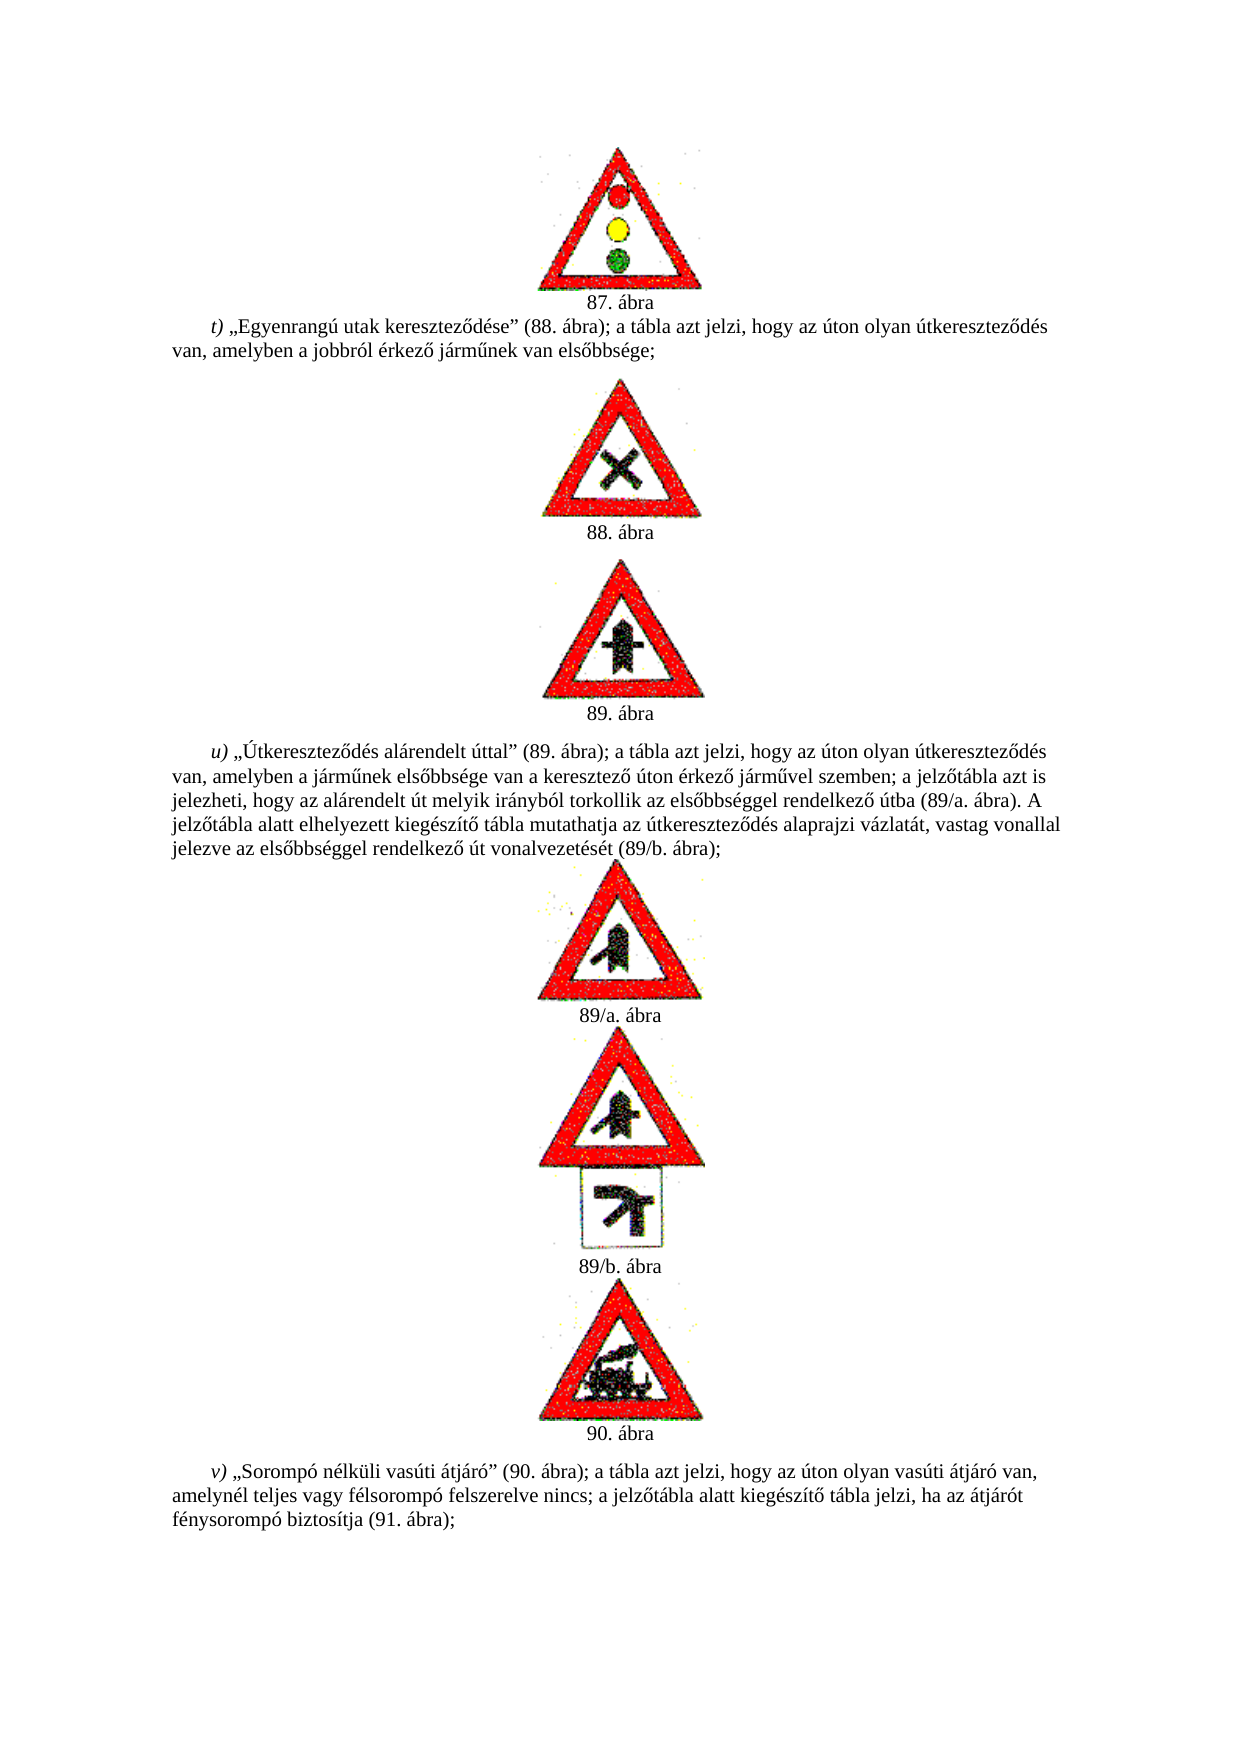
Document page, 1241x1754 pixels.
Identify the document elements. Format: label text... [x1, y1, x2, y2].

text v) „Sorompó nélküli vasúti átjáró” (90. ábra); a tábla azt jelzi, hogy az úton olyan vasúti átjáró van, amelynél teljes vagy félsorompó felszerelve nincs; a jelzőtábla alatt kiegészítő tábla jelzi, ha az átjárót fénysorompó biztosítja (91. ábra); [172, 1459, 1068, 1531]
text 89/a. ábra [172, 1002, 1068, 1027]
picture [535, 1026, 705, 1254]
text 87. ábra [172, 290, 1068, 314]
picture [535, 377, 705, 520]
text 88. ábra [172, 520, 1068, 544]
text 89. ábra [172, 701, 1068, 725]
text 89/b. ábra [172, 1254, 1068, 1278]
picture [535, 859, 705, 1003]
text t) „Egyenrangú utak kereszteződése” (88. ábra); a tábla azt jelzi, hogy az úton olyan útkereszteződés van, amelyben a jobbról érkező járműnek van elsőbbsége; [172, 314, 1068, 362]
text 90. ábra [172, 1421, 1068, 1445]
picture [535, 1278, 705, 1421]
text u) „Útkereszteződés alárendelt úttal” (89. ábra); a tábla azt jelzi, hogy az úton olyan útkereszteződés van, amelyben a járműnek elsőbbsége van a keresztező úton érkező járművel szemben; a jelzőtábla azt is jelezheti, hogy az alárendelt út melyik irányból torkollik az elsőbbséggel rendelkező útba (89/a. ábra). A jelzőtábla alatt elhelyezett kiegészítő tábla mutathatja az útkereszteződés alaprajzi vázlatát, vastag vonallal jelezve az elsőbbséggel rendelkező út vonalvezetését (89/b. ábra); [172, 739, 1068, 860]
picture [535, 558, 705, 701]
picture [535, 147, 705, 291]
